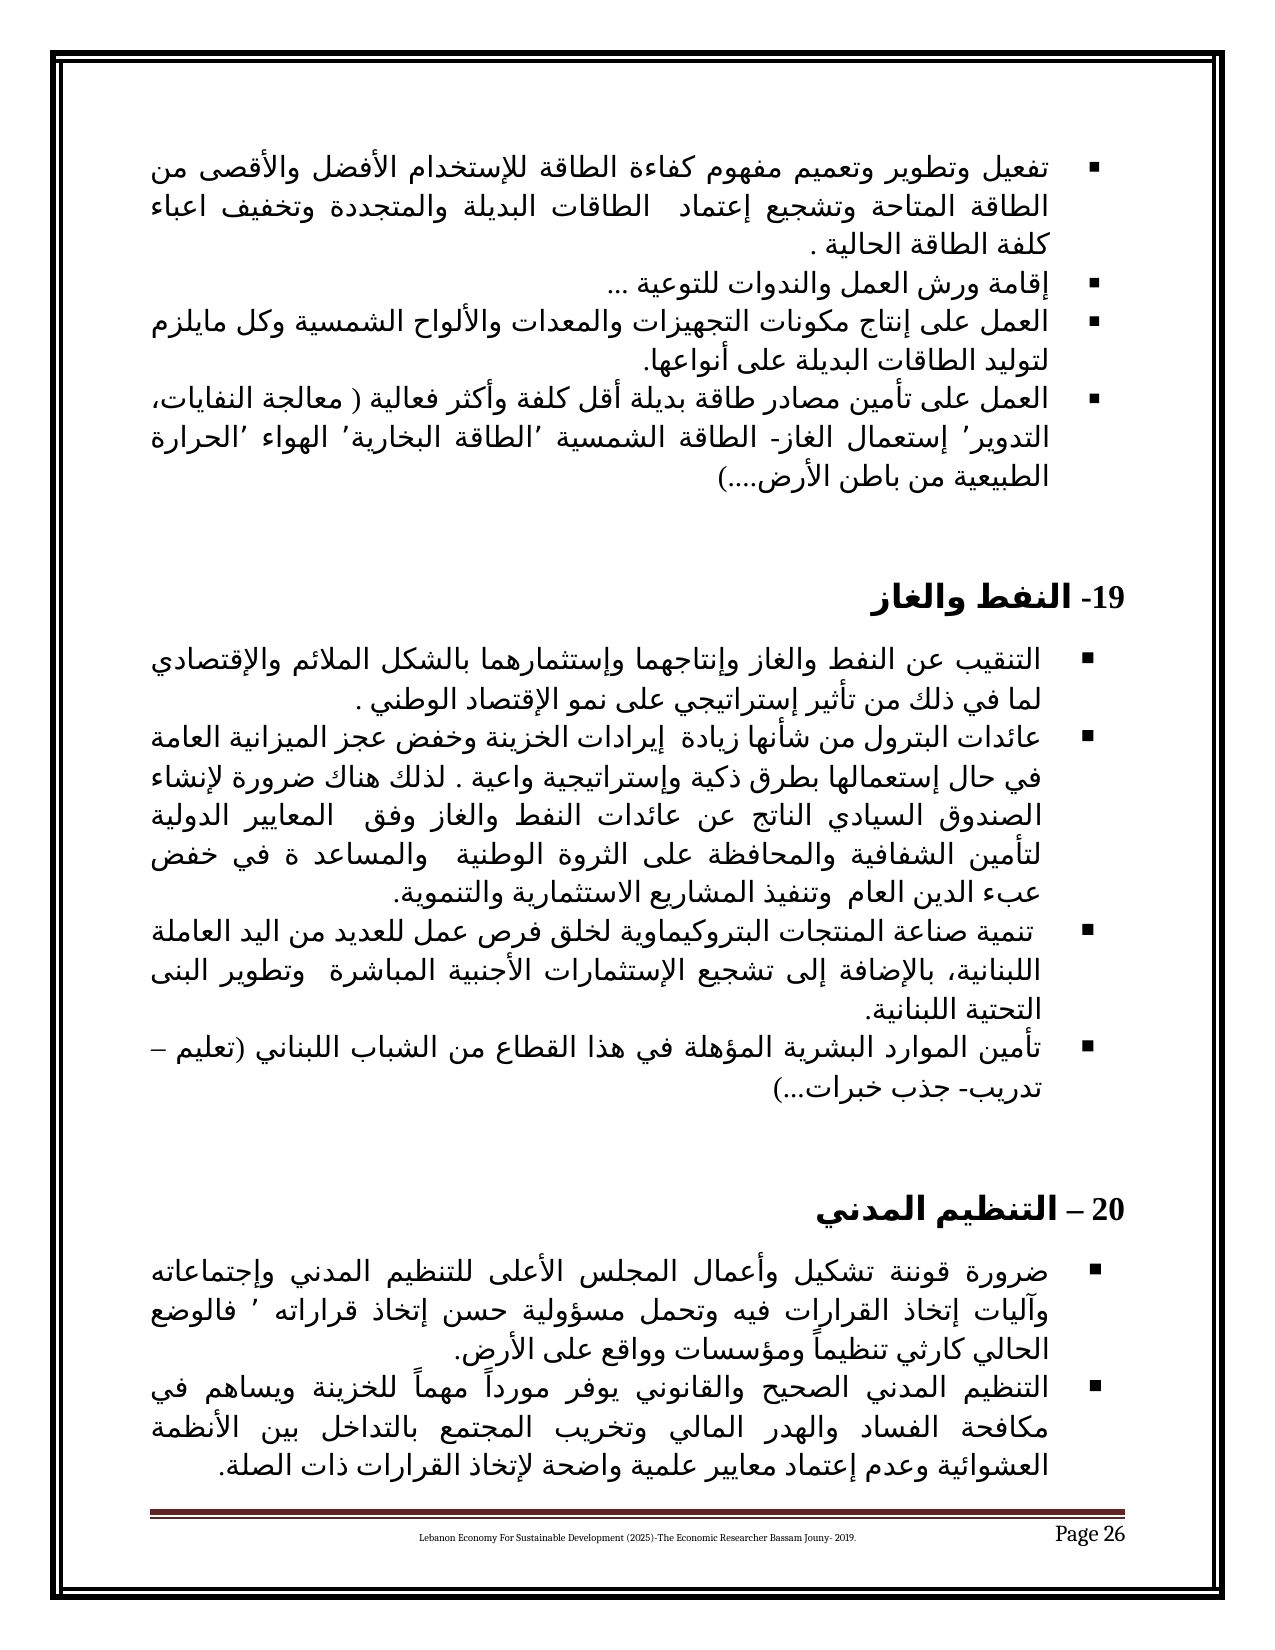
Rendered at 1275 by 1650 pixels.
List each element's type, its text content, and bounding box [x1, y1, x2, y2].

list إقامة ورش العمل والندوات للتوعية ... [150, 266, 1087, 299]
text 19- النفط والغاز [150, 577, 1125, 616]
list التنقيب عن النفط والغاز وإنتاجهما وإستثمارهما بالشكل الملائم والإقتصادي لما في ذلك من تأثير إستراتيجي على نمو الإقتصاد الوطني . [150, 642, 1080, 715]
list تفعيل وتطوير وتعميم مفهوم كفاءة الطاقة للإستخدام الأفضل والأقصى من الطاقة المتاحة وتشجيع إعتماد الطاقات البديلة والمتجددة وتخفيف اعباء كلفة الطاقة الحالية . [150, 150, 1087, 261]
list العمل على إنتاج مكونات التجهيزات والمعدات والألواح الشمسية وكل مايلزم لتوليد الطاقات البديلة على أنواعها. [150, 304, 1087, 377]
list ضرورة قوننة تشكيل وأعمال المجلس الأعلى للتنظيم المدني وإجتماعاته وآليات إتخاذ القرارات فيه وتحمل مسؤولية حسن إتخاذ قراراته ٬ فالوضع الحالي كارثي تنظيماً ومؤسسات وواقع على الأرض. [150, 1254, 1087, 1365]
list عائدات البترول من شأنها زيادة إيرادات الخزينة وخفض عجز الميزانية العامة في حال إستعمالها بطرق ذكية وإستراتيجية واعية . لذلك هناك ضرورة لإنشاء الصندوق السيادي الناتج عن عائدات النفط والغاز وفق المعايير الدولية لتأمين الشفافية والمحافظة على الثروة الوطنية والمساعد ة في خفض عبء الدين العام وتنفيذ المشاريع الاستثمارية والتنموية. [150, 720, 1080, 909]
list تنمية صناعة المنتجات البتروكيماوية لخلق فرص عمل للعديد من اليد العاملة اللبنانية، بالإضافة إلى تشجيع الإستثمارات الأجنبية المباشرة وتطوير البنى التحتية اللبنانية. [150, 914, 1080, 1026]
list العمل على تأمين مصادر طاقة بديلة أقل كلفة وأكثر فعالية ( معالجة النفايات، التدوير٬ إستعمال الغاز- الطاقة الشمسية ٬الطاقة البخارية٬ الهواء ٬الحرارة الطبيعية من باطن الأرض....) [150, 382, 1087, 492]
list التنظيم المدني الصحيح والقانوني يوفر مورداً مهماً للخزينة ويساهم في مكافحة الفساد والهدر المالي وتخريب المجتمع بالتداخل بين الأنظمة العشوائية وعدم إعتماد معايير علمية واضحة لإتخاذ القرارات ذات الصلة. [150, 1370, 1087, 1482]
list تأمين الموارد البشرية المؤهلة في هذا القطاع من الشباب اللبناني (تعليم –تدريب- جذب خبرات...) [150, 1031, 1080, 1104]
text 20 – التنظيم المدني [150, 1189, 1125, 1227]
